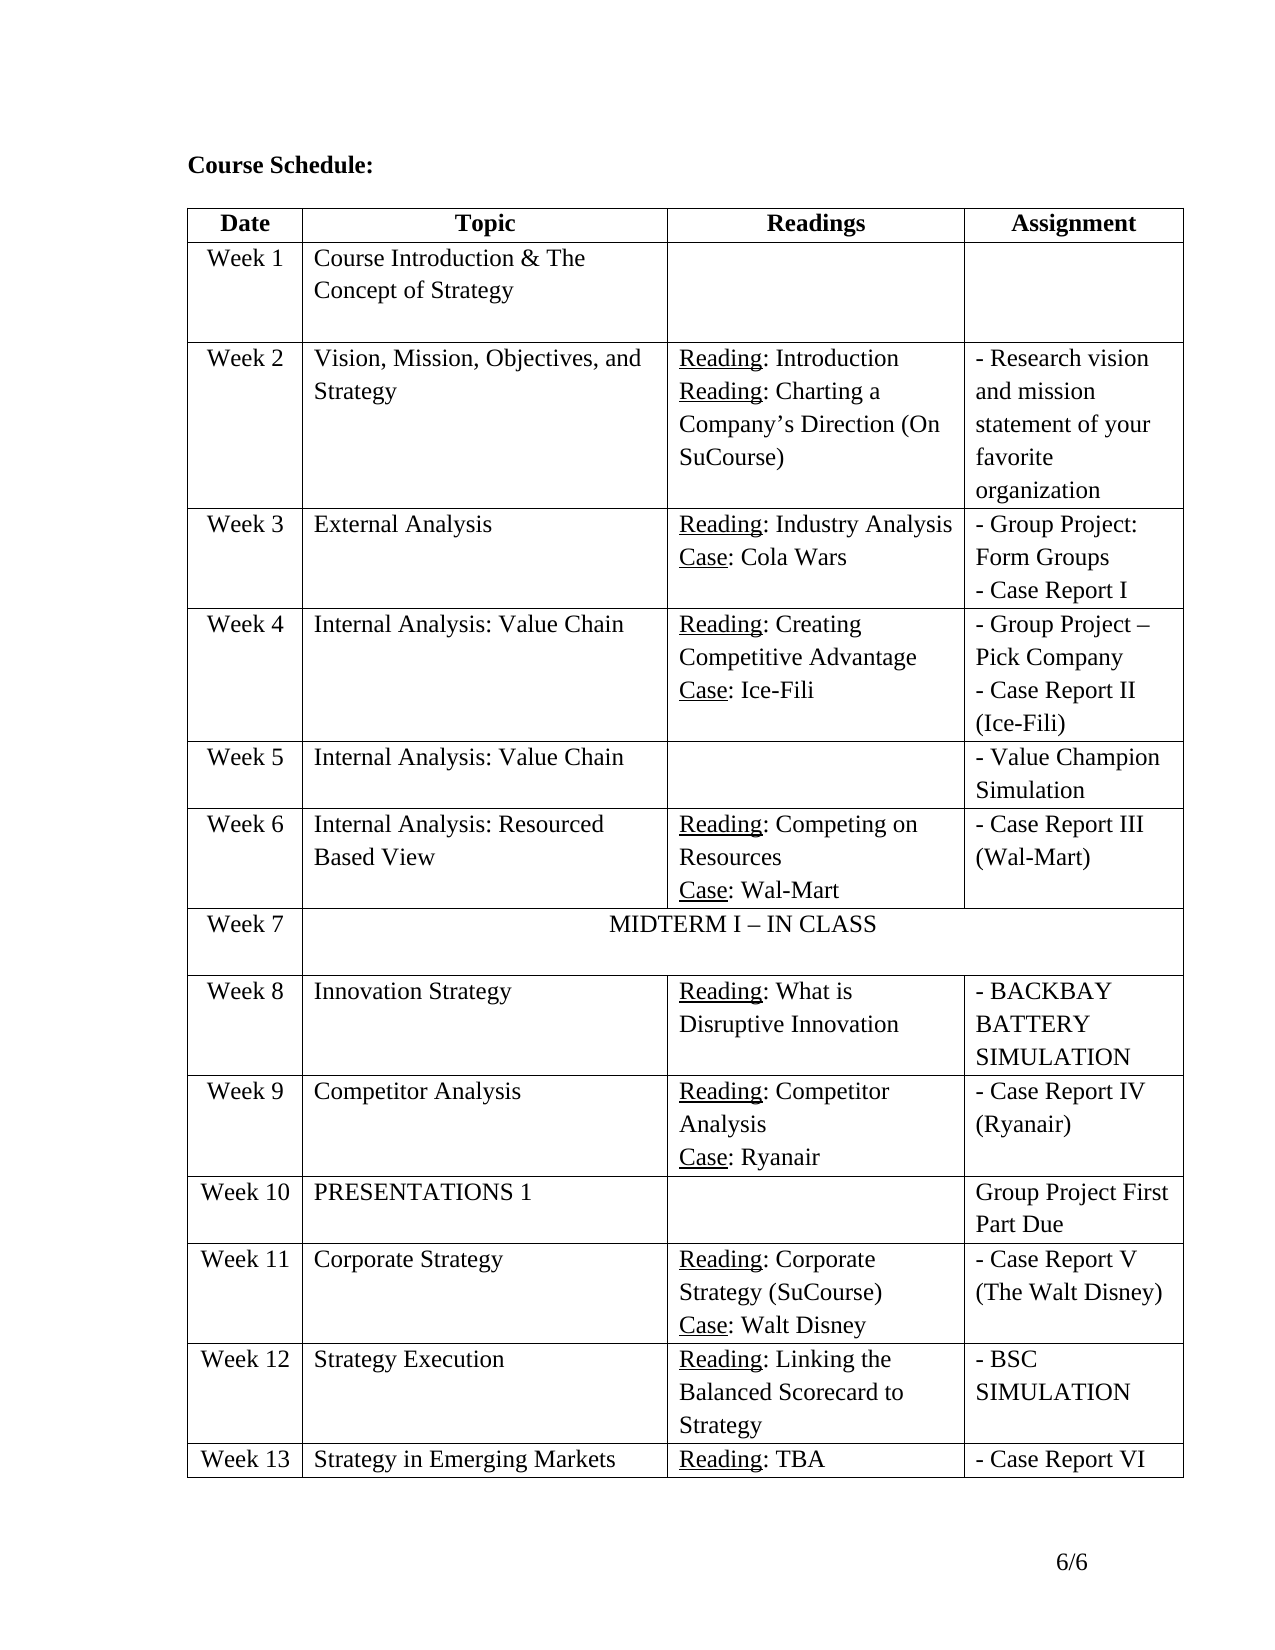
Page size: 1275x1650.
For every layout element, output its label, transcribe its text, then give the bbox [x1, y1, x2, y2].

table_cell PRESENTATIONS 1 [303, 1177, 667, 1243]
table_cell Corporate Strategy [303, 1244, 667, 1343]
table_cell Week 9 [188, 1076, 302, 1176]
table_cell Reading: What is Disruptive Innovation [668, 976, 964, 1075]
table_cell - BACKBAY BATTERY SIMULATION [965, 976, 1183, 1075]
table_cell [303, 1444, 667, 1477]
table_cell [668, 1444, 964, 1477]
table_cell - Group Project: Form Groups - Case Report I [965, 509, 1183, 608]
table_cell - Case Report IV (Ryanair) [965, 1076, 1183, 1176]
table_cell - Case Report VI [965, 1444, 1183, 1477]
table_cell Week 10 [188, 1177, 302, 1243]
table_cell Internal Analysis: Resourced Based View [303, 809, 667, 908]
table_cell - Case Report III (Wal-Mart) [965, 809, 1183, 908]
table_cell MIDTERM I – IN CLASS [303, 909, 1183, 975]
table_cell Internal Analysis: Value Chain [303, 742, 667, 808]
table_cell Reading: Corporate Strategy (SuCourse) Case: Walt Disney [668, 1244, 964, 1343]
table_header Assignment [965, 209, 1183, 242]
table_cell [668, 742, 964, 808]
table_cell Reading: Introduction Reading: Charting a Company’s Direction (On SuCourse) [668, 343, 964, 508]
table_cell Week 3 [188, 509, 302, 608]
table_cell Week 5 [188, 742, 302, 808]
table_cell Week 6 [188, 809, 302, 908]
table_cell Week 8 [188, 976, 302, 1075]
table_header Topic [303, 209, 667, 242]
table_cell Week 13 [188, 1444, 302, 1477]
table_cell - BSC SIMULATION [965, 1344, 1183, 1443]
text Course Schedule: [187, 150, 1088, 179]
table_cell - Value Champion Simulation [965, 742, 1183, 808]
table_cell [668, 1177, 964, 1243]
table_cell Week 7 [188, 909, 302, 975]
table_cell Group Project First Part Due [965, 1177, 1183, 1243]
table_cell Reading: Competing on Resources Case: Wal-Mart [668, 809, 964, 908]
table_cell Week 11 [188, 1244, 302, 1343]
table_cell Competitor Analysis [303, 1076, 667, 1176]
table_header Readings [668, 209, 964, 242]
table_cell Course Introduction & The Concept of Strategy [303, 243, 667, 342]
table_cell - Research vision and mission statement of your favorite organization [965, 343, 1183, 508]
table_cell Week 12 [188, 1344, 302, 1443]
table_cell Reading: Competitor Analysis Case: Ryanair [668, 1076, 964, 1176]
table_cell [965, 243, 1183, 342]
table_cell Reading: Creating Competitive Advantage Case: Ice-Fili [668, 609, 964, 741]
table_cell - Group Project – Pick Company - Case Report II (Ice-Fili) [965, 609, 1183, 741]
table_cell Innovation Strategy [303, 976, 667, 1075]
table_cell Week 4 [188, 609, 302, 741]
table_cell Reading: Industry Analysis Case: Cola Wars [668, 509, 964, 608]
table_cell - Case Report V (The Walt Disney) [965, 1244, 1183, 1343]
table_cell Vision, Mission, Objectives, and Strategy [303, 343, 667, 508]
table_cell Week 1 [188, 243, 302, 342]
table_cell External Analysis [303, 509, 667, 608]
table_cell Reading: Linking the Balanced Scorecard to Strategy [668, 1344, 964, 1443]
table_header Date [188, 209, 302, 242]
table_cell Strategy Execution [303, 1344, 667, 1443]
table_cell Internal Analysis: Value Chain [303, 609, 667, 741]
table_cell Week 2 [188, 343, 302, 508]
table_cell [668, 243, 964, 342]
